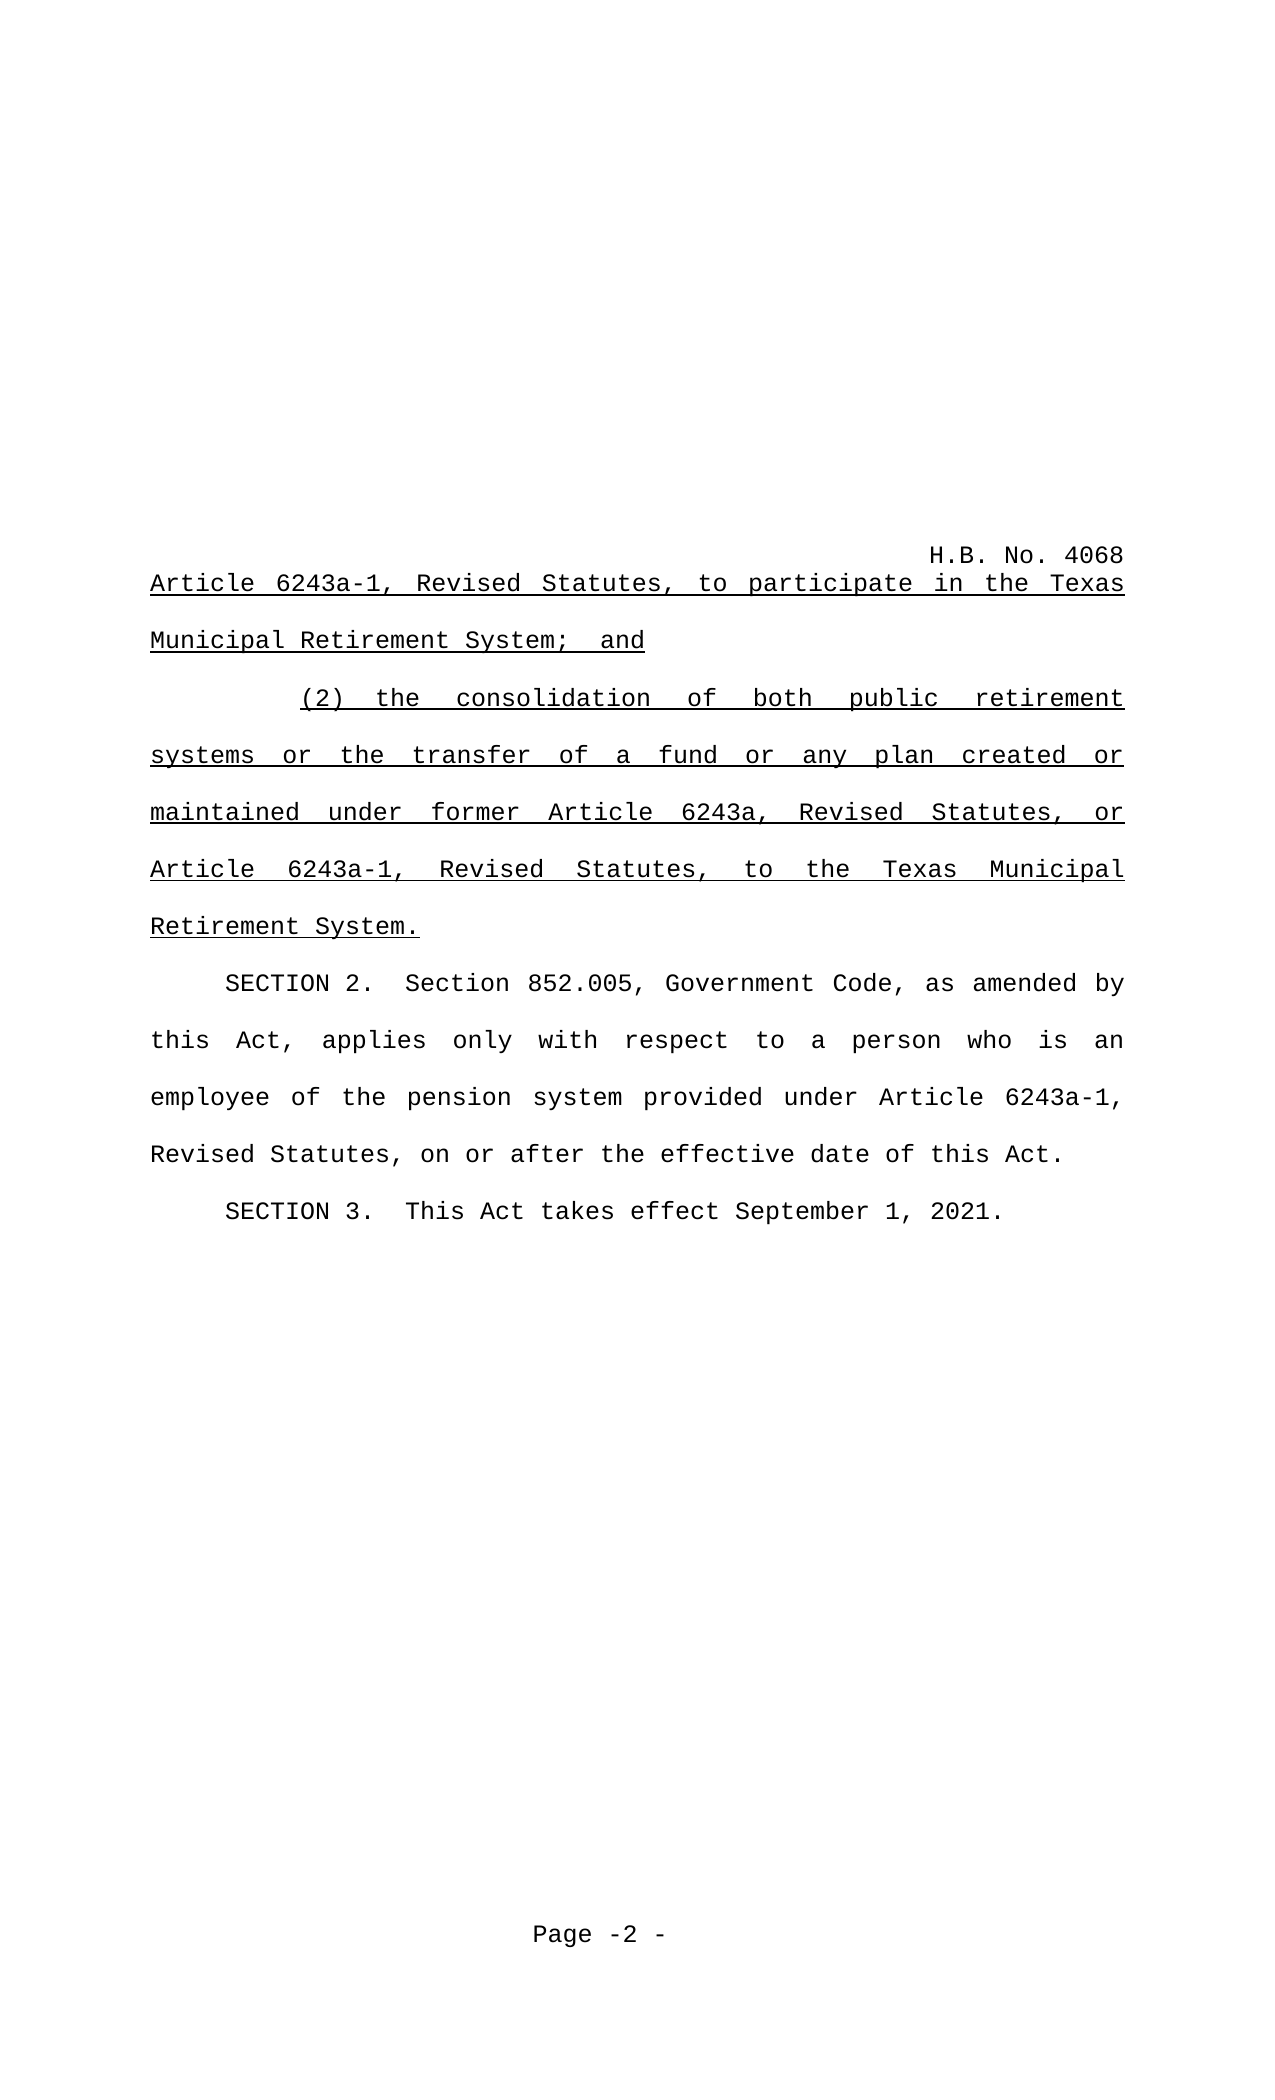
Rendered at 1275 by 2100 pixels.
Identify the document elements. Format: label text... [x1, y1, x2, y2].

text (2) the consolidation of both public retirement systems or the transfer of a fund or any plan created or maintained under former Article 6243a, Revised Statutes, or Article 6243a-1, Revised Statutes, to the Texas Municipal Retirement System. [150, 685, 1125, 822]
text (2) the consolidation of both public retirement systems or the transfer of a fund or any plan created or maintained under former Article 6243a, Revised Statutes, or Article 6243a-1, Revised Statutes, to the Texas Municipal Retirement System. [150, 881, 1125, 942]
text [150, 571, 1125, 594]
text SECTION 3. This Act takes effect September 1, 2021. [150, 1199, 1125, 1227]
text SECTION 2. Section 852.005, Government Code, as amended by this Act, applies only with respect to a person who is an employee of the pension system provided under Article 6243a-1, Revised Statutes, on or after the effective date of this Act. [150, 970, 1125, 1170]
text (2) the consolidation of both public retirement systems or the transfer of a fund or any plan created or maintained under former Article 6243a, Revised Statutes, or Article 6243a-1, Revised Statutes, to the Texas Municipal Retirement System. [150, 824, 1125, 880]
